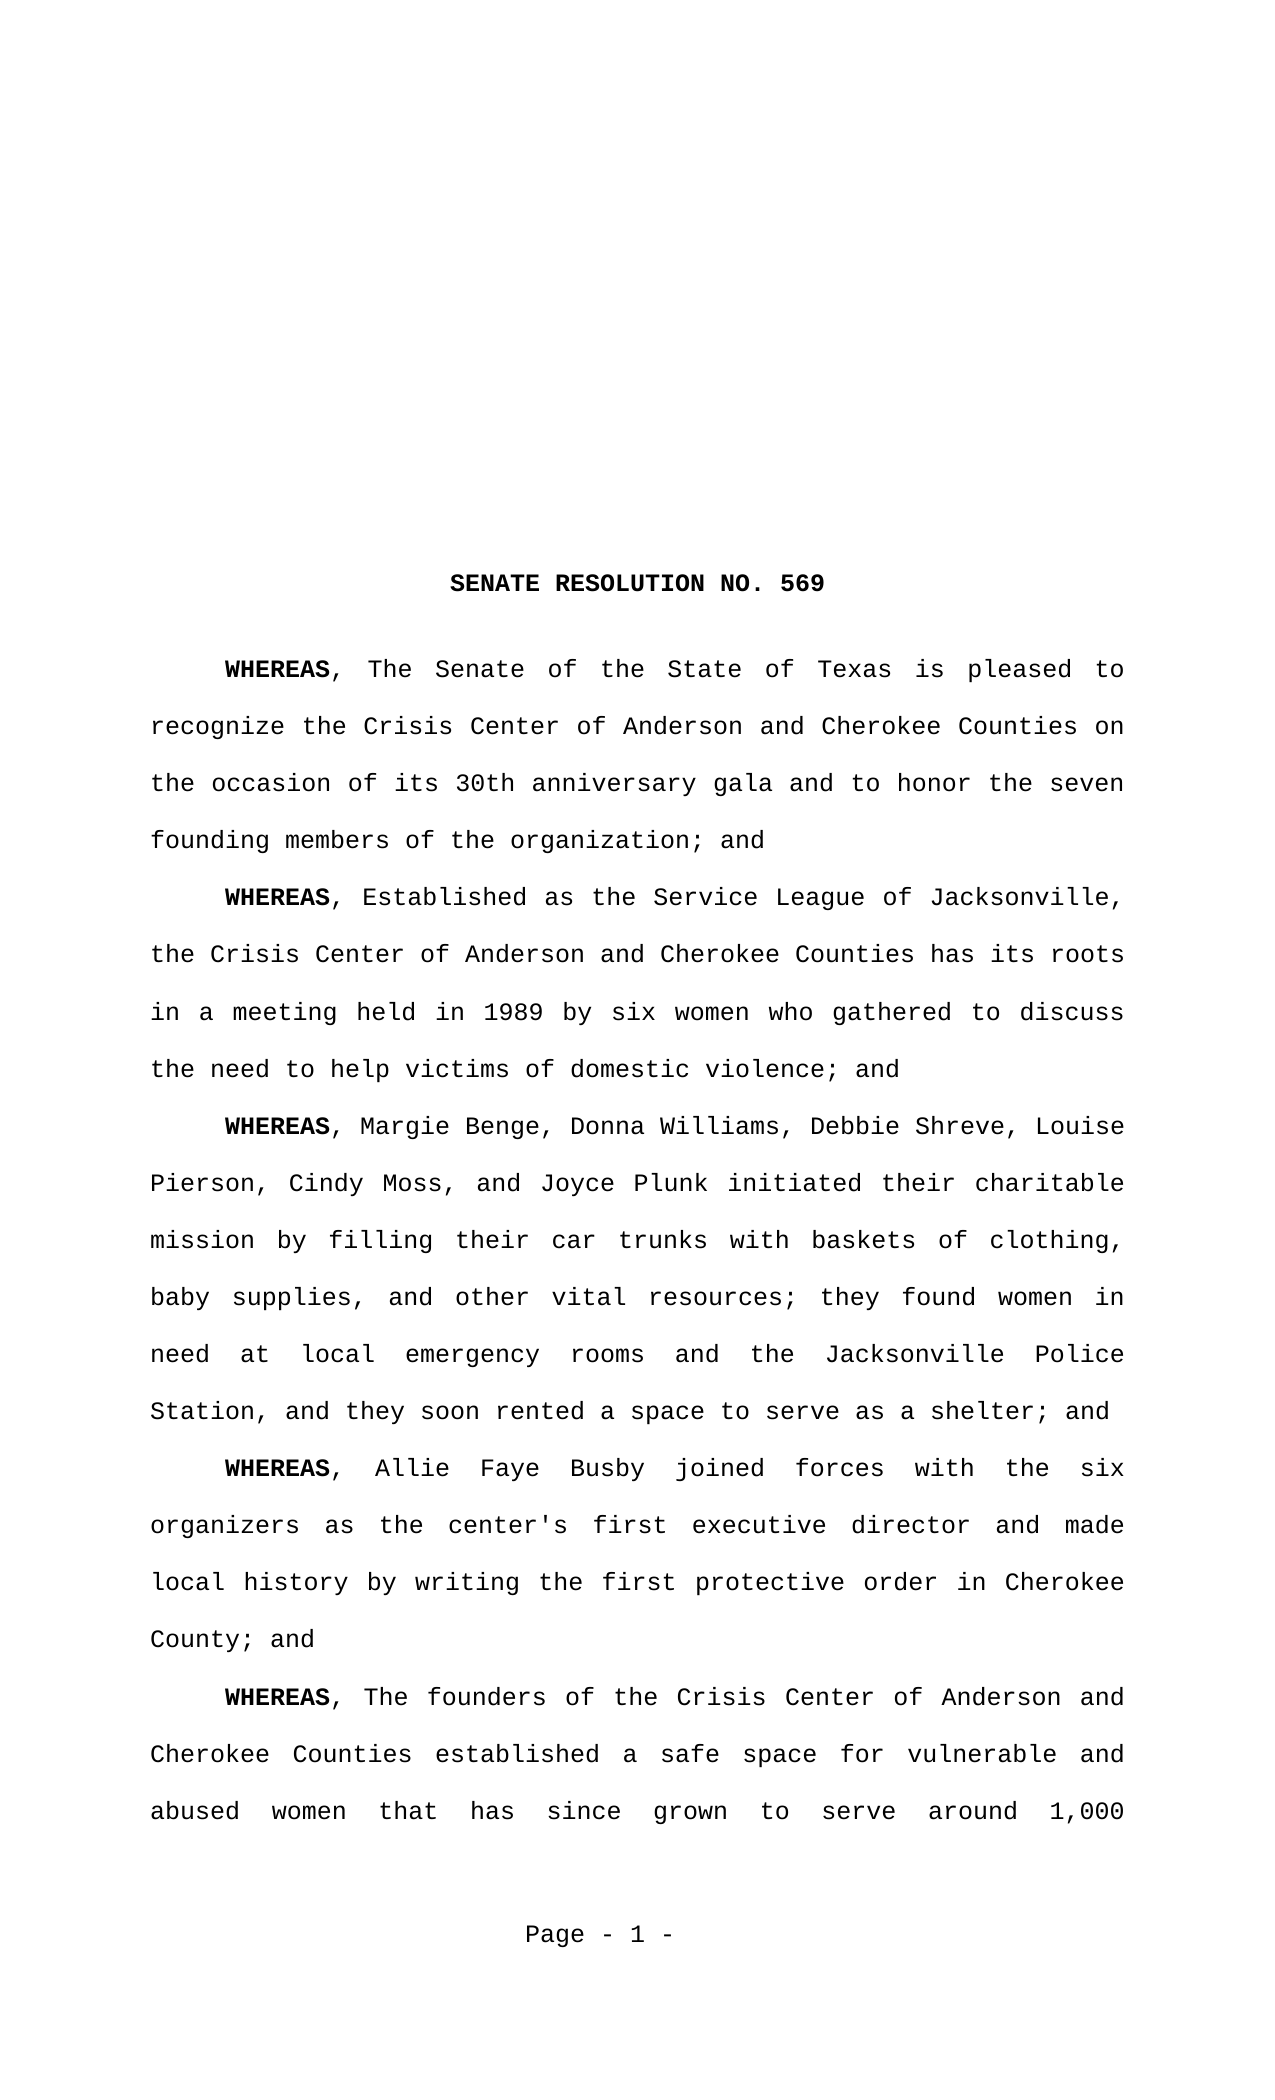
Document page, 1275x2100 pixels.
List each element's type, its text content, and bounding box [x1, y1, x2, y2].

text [150, 1684, 1125, 1827]
text WHEREAS, Margie Benge, Donna Williams, Debbie Shreve, Louise Pierson, Cindy Moss, and Joyce Plunk initiated their charitable mission by filling their car trunks with baskets of clothing, baby supplies, and other vital resources; they found women in need at local emergency rooms and the Jacksonville Police Station, and they soon rented a space to serve as a shelter; and [150, 1113, 1125, 1427]
text SENATE RESOLUTION NO. 569 [150, 571, 1125, 599]
text WHEREAS, Allie Faye Busby joined forces with the six organizers as the center's first executive director and made local history by writing the first protective order in Cherokee County; and [150, 1456, 1125, 1655]
text WHEREAS, Established as the Service League of Jacksonville, the Crisis Center of Anderson and Cherokee Counties has its roots in a meeting held in 1989 by six women who gathered to discuss the need to help victims of domestic violence; and [150, 885, 1125, 1084]
text WHEREAS, The Senate of the State of Texas is pleased to recognize the Crisis Center of Anderson and Cherokee Counties on the occasion of its 30th anniversary gala and to honor the seven founding members of the organization; and [150, 656, 1125, 856]
